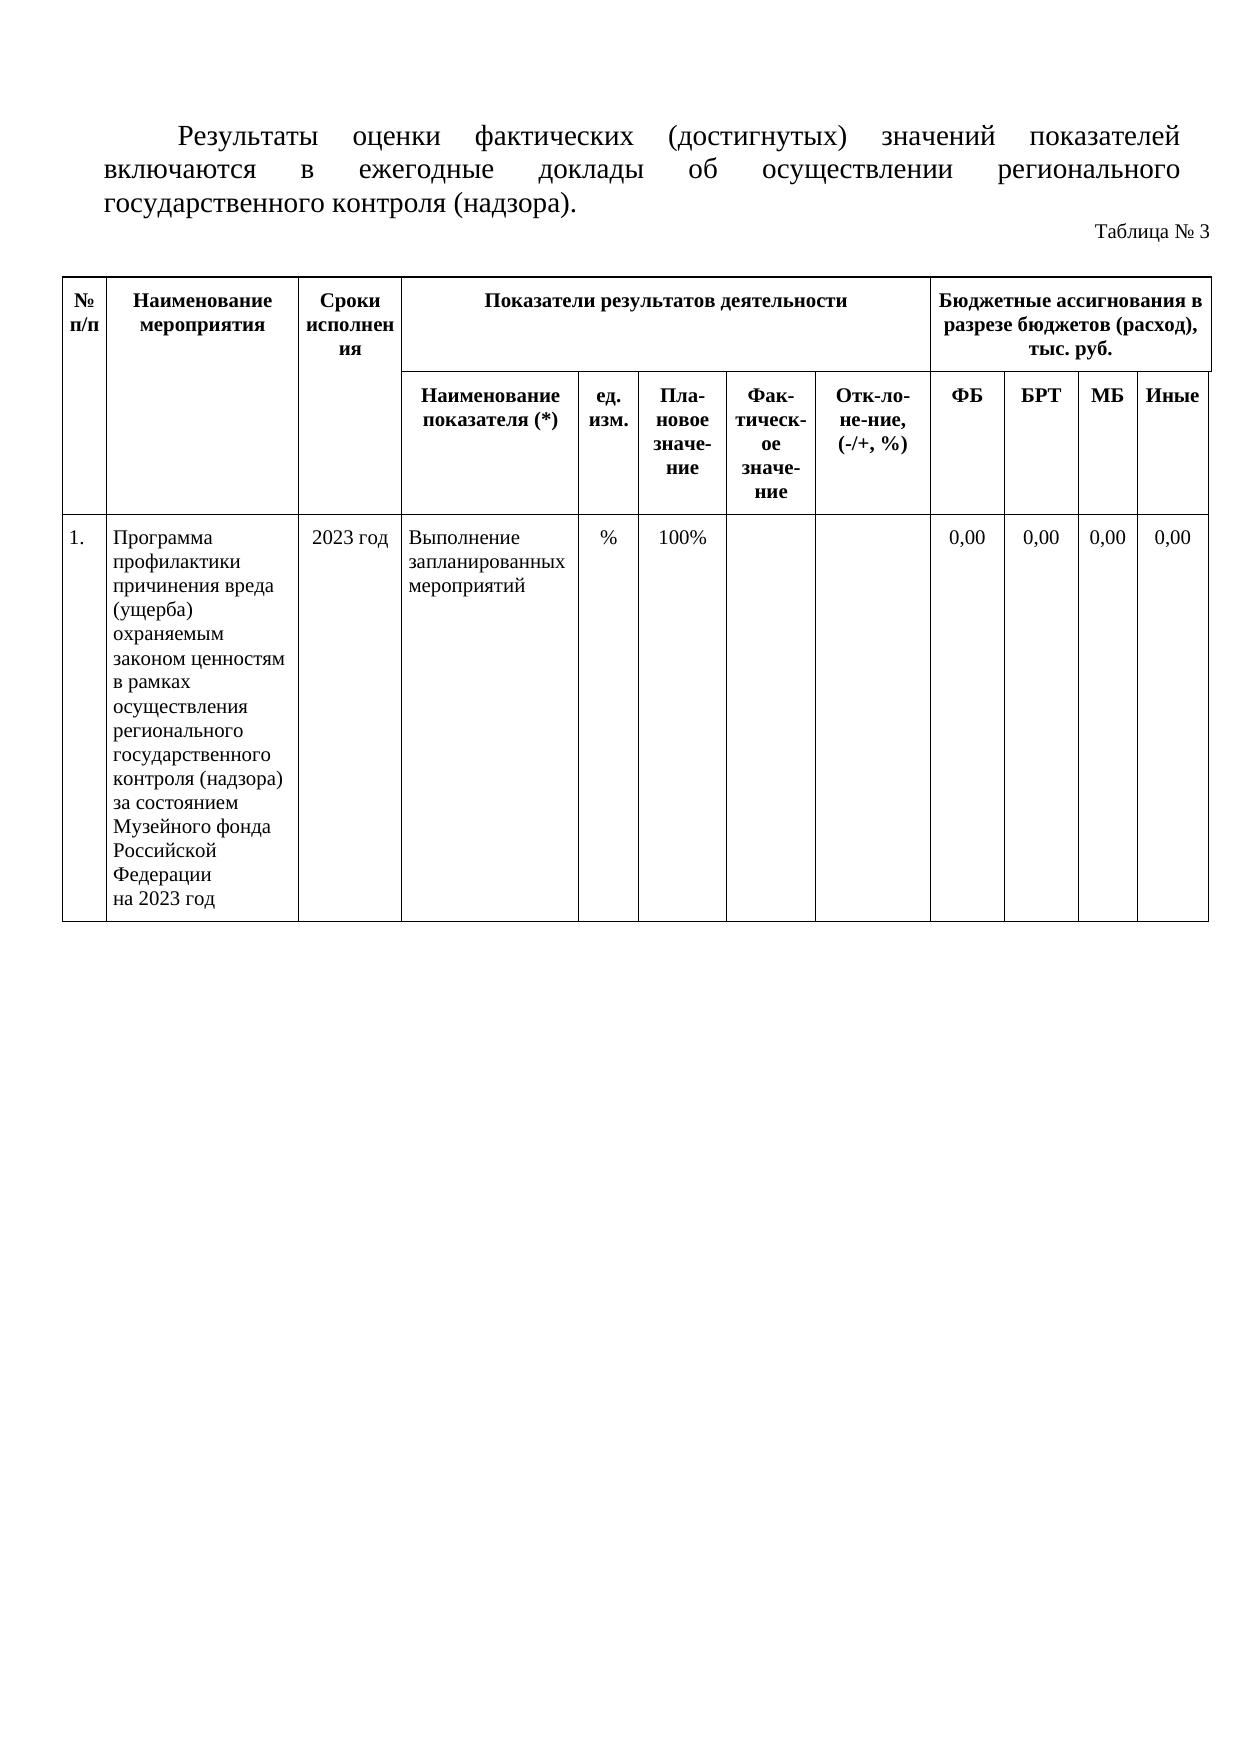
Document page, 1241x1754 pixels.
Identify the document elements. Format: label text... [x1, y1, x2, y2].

table_cell Программа профилактики причинения вреда (ущерба) охраняемым законом ценностям в рамках осуществления регионального государственного контроля (надзора) за состоянием Музейного фонда Российской Федерации на 2023 год [107, 515, 298, 921]
table_header № п/п [63, 278, 106, 513]
table_cell Выполнение запланированных мероприятий [402, 515, 578, 921]
table_cell Пла-новое значе-ние [639, 372, 726, 513]
table_cell Фак-тическ-ое значе-ние [727, 372, 815, 513]
table_cell % [579, 515, 638, 921]
table_header Сроки исполнения [299, 278, 401, 513]
table_cell 100% [639, 515, 726, 921]
table_cell БРТ [1005, 372, 1078, 513]
table_cell 0,00 [1005, 515, 1078, 921]
table_cell Иные [1138, 372, 1208, 513]
table_cell МБ [1079, 372, 1137, 513]
table_cell ед. изм. [579, 372, 638, 513]
table_cell ФБ [931, 372, 1004, 513]
table_cell Наименование показателя (*) [402, 372, 578, 513]
table_cell 1. [63, 515, 106, 921]
table_cell 2023 год [299, 515, 401, 921]
table_cell Отк-ло-не-ние, (-/+, %) [816, 372, 930, 513]
text Таблица № 3 [103, 219, 1210, 243]
table_cell 0,00 [1079, 515, 1137, 921]
text Результаты оценки фактических (достигнутых) значений показателей включаются в ежегодные доклады об осуществлении регионального государственного контроля (надзора). [103, 118, 1181, 219]
table_cell 0,00 [931, 515, 1004, 921]
table_header Наименование мероприятия [107, 278, 298, 513]
table_cell [727, 515, 815, 921]
table_cell 0,00 [1138, 515, 1208, 921]
table_header Бюджетные ассигнования в разрезе бюджетов (расход), тыс. руб. [931, 278, 1211, 371]
table_cell [816, 515, 930, 921]
table_header Показатели результатов деятельности [402, 278, 930, 371]
